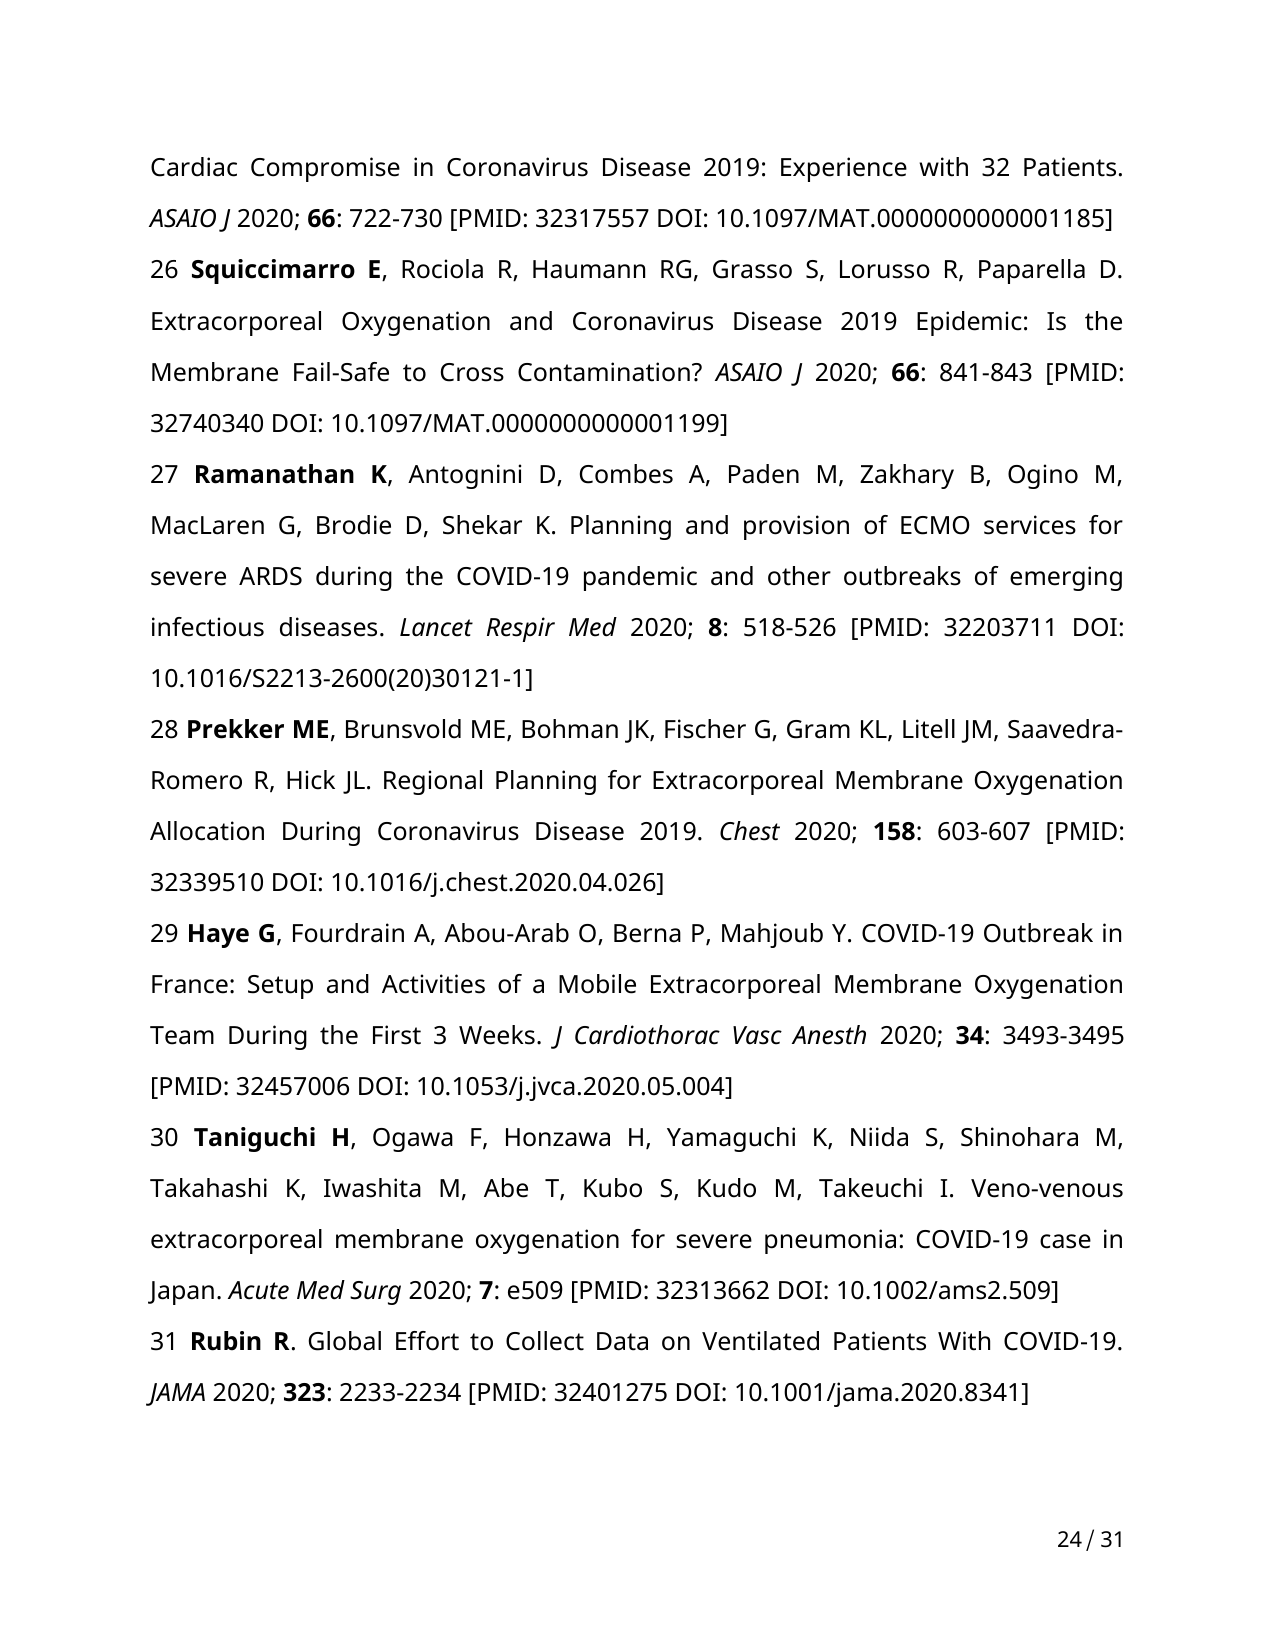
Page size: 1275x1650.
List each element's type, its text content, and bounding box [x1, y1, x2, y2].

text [150, 150, 1125, 235]
text 29 Haye G, Fourdrain A, Abou-Arab O, Berna P, Mahjoub Y. COVID-19 Outbreak in France: Setup and Activities of a Mobile Extracorporeal Membrane Oxygenation Team During the First 3 Weeks. J Cardiothorac Vasc Anesth 2020; 34: 3493-3495 [PMID: 32457006 DOI: 10.1053/j.jvca.2020.05.004] [150, 916, 1125, 1103]
text 26 Squiccimarro E, Rociola R, Haumann RG, Grasso S, Lorusso R, Paparella D. Extracorporeal Oxygenation and Coronavirus Disease 2019 Epidemic: Is the Membrane Fail-Safe to Cross Contamination? ASAIO J 2020; 66: 841-843 [PMID: 32740340 DOI: 10.1097/MAT.0000000000001199] [150, 252, 1125, 439]
text 27 Ramanathan K, Antognini D, Combes A, Paden M, Zakhary B, Ogino M, MacLaren G, Brodie D, Shekar K. Planning and provision of ECMO services for severe ARDS during the COVID-19 pandemic and other outbreaks of emerging infectious diseases. Lancet Respir Med 2020; 8: 518-526 [PMID: 32203711 DOI: 10.1016/S2213-2600(20)30121-1] [150, 456, 1125, 694]
text 28 Prekker ME, Brunsvold ME, Bohman JK, Fischer G, Gram KL, Litell JM, Saavedra-Romero R, Hick JL. Regional Planning for Extracorporeal Membrane Oxygenation Allocation During Coronavirus Disease 2019. Chest 2020; 158: 603-607 [PMID: 32339510 DOI: 10.1016/j.chest.2020.04.026] [150, 711, 1125, 899]
text 31 Rubin R. Global Effort to Collect Data on Ventilated Patients With COVID-19. JAMA 2020; 323: 2233-2234 [PMID: 32401275 DOI: 10.1001/jama.2020.8341] [150, 1324, 1125, 1409]
text 30 Taniguchi H, Ogawa F, Honzawa H, Yamaguchi K, Niida S, Shinohara M, Takahashi K, Iwashita M, Abe T, Kubo S, Kudo M, Takeuchi I. Veno-venous extracorporeal membrane oxygenation for severe pneumonia: COVID-19 case in Japan. Acute Med Surg 2020; 7: e509 [PMID: 32313662 DOI: 10.1002/ams2.509] [150, 1120, 1125, 1307]
